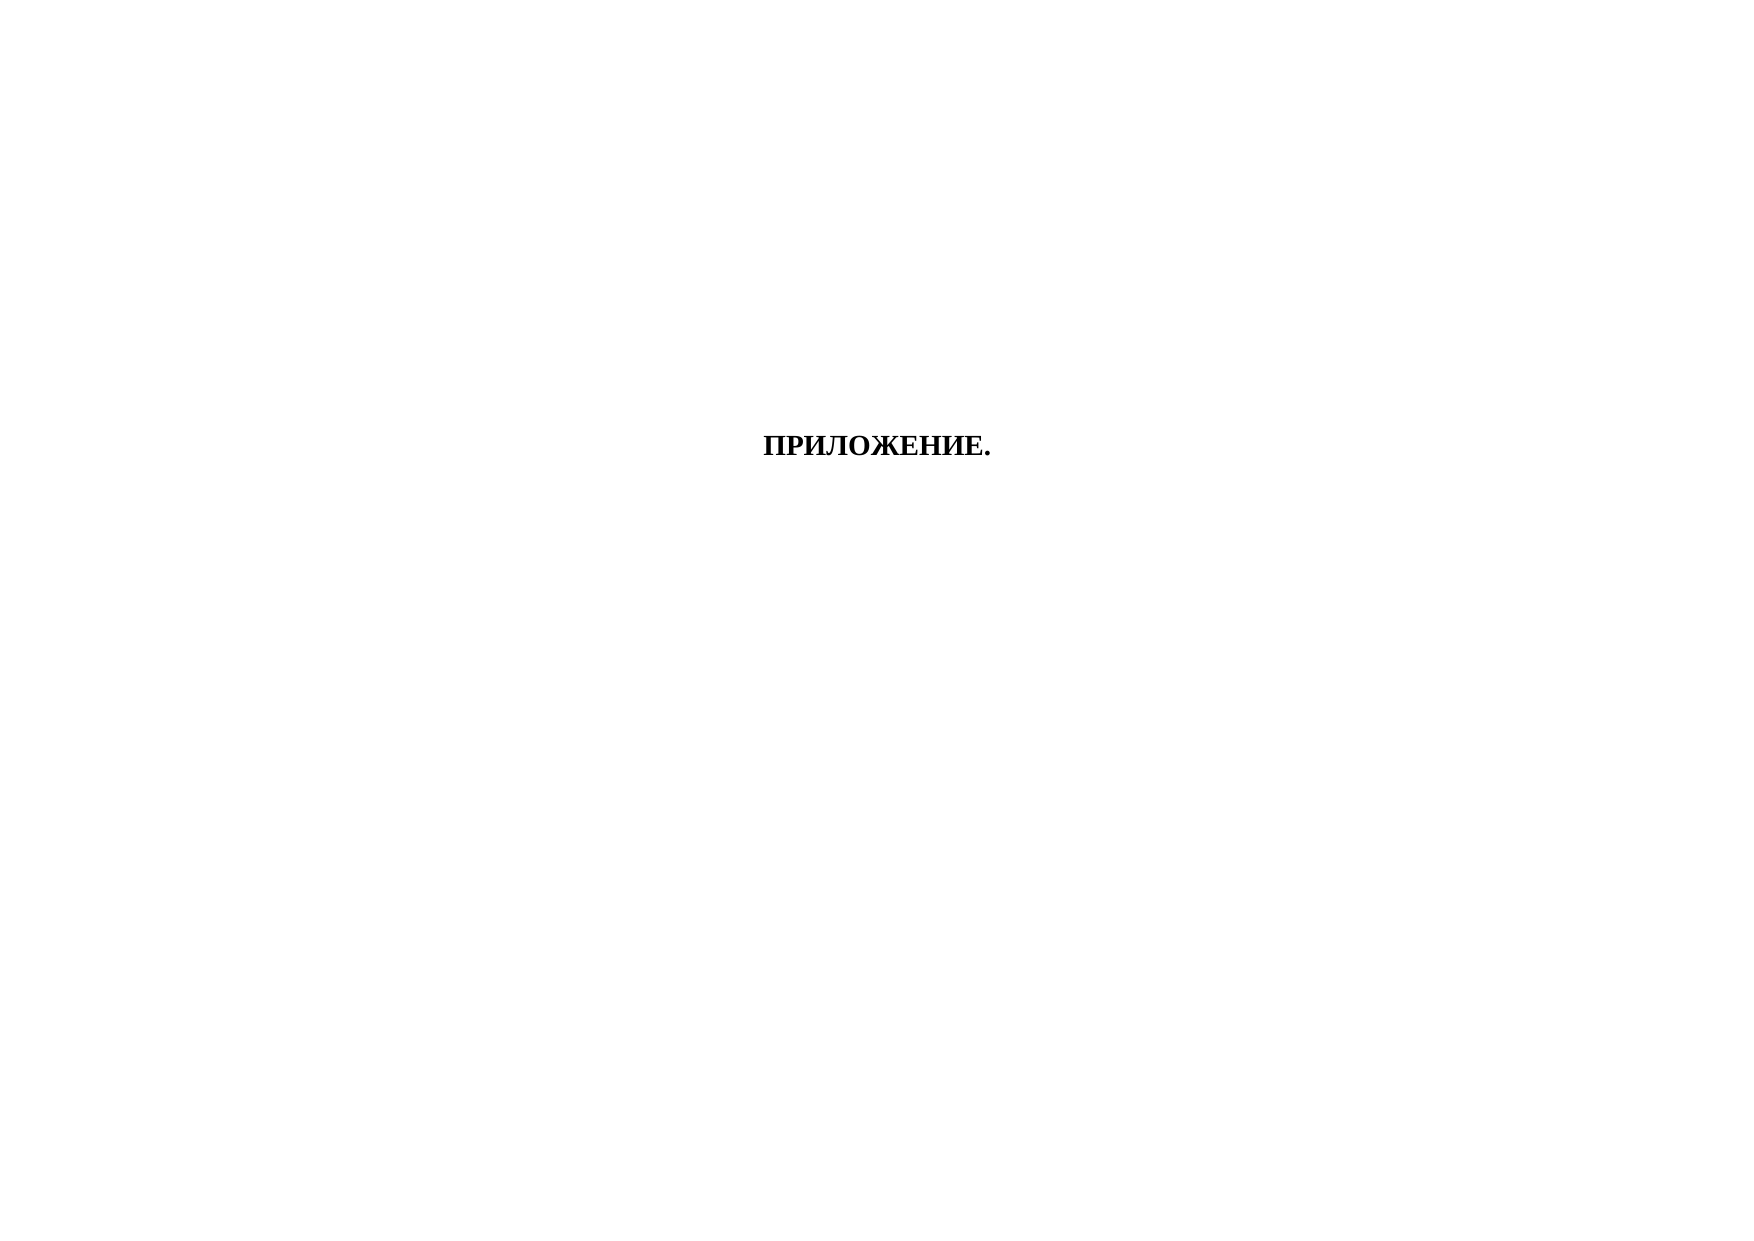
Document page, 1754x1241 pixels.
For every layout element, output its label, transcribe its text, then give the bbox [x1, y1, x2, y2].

text ПРИЛОЖЕНИЕ. [150, 428, 1604, 461]
